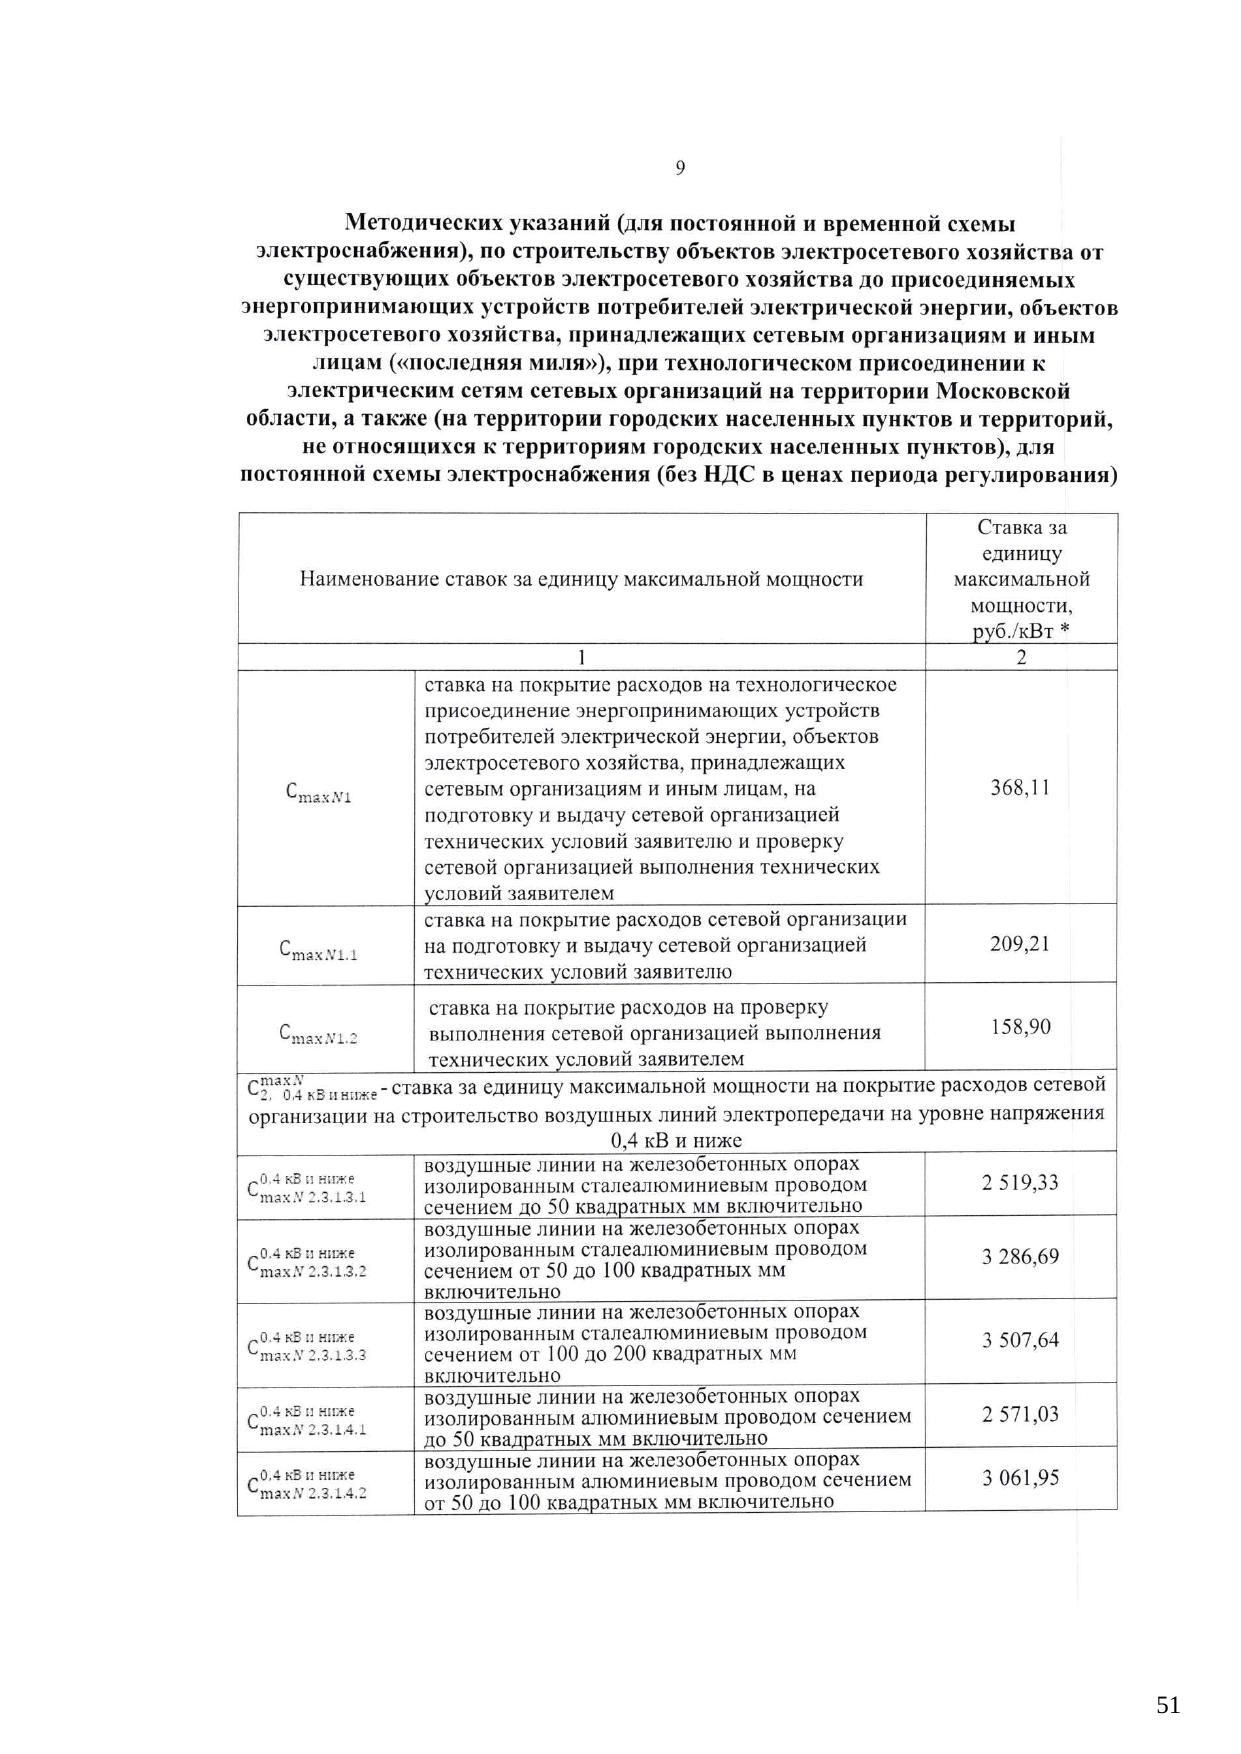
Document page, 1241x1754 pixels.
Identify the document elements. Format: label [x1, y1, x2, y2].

picture [103, 88, 1182, 1628]
